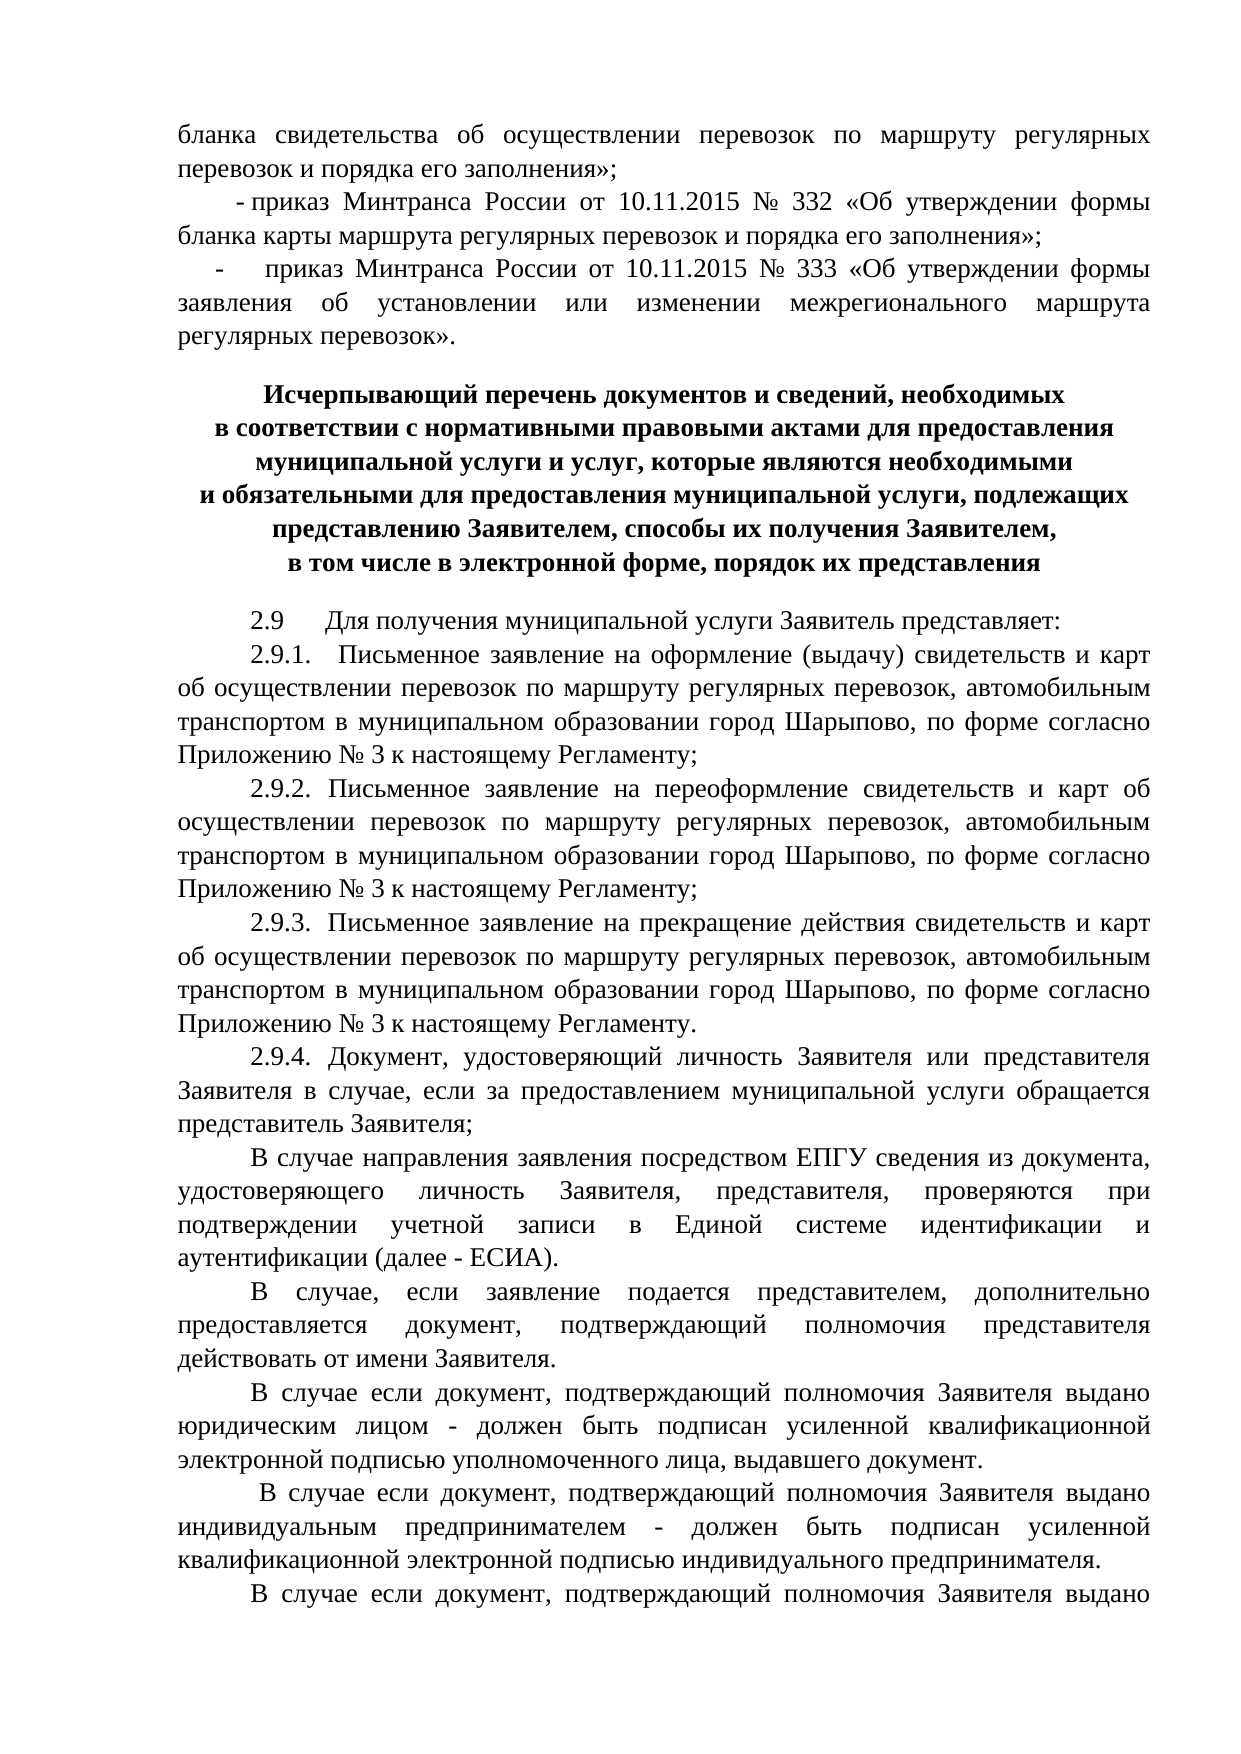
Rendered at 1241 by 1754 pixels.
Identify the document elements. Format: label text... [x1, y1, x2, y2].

text В случае, если заявление подается представителем, дополнительно предоставляется документ, подтверждающий полномочия представителя действовать от имени Заявителя. [177, 1275, 1152, 1373]
list Документ, удостоверяющий личность Заявителя или представителя Заявителя в случае, если за предоставлением муниципальной услуги обращается представитель Заявителя; [177, 1040, 1152, 1138]
list Письменное заявление на переоформление свидетельств и карт об осуществлении перевозок по маршруту регулярных перевозок, автомобильным транспортом в муниципальном образовании город Шарыпово, по форме согласно Приложению № 3 к настоящему Регламенту; [177, 772, 1152, 904]
list Письменное заявление на прекращение действия свидетельств и карт об осуществлении перевозок по маршруту регулярных перевозок, автомобильным транспортом в муниципальном образовании город Шарыпово, по форме согласно Приложению № 3 к настоящему Регламенту. [177, 906, 1152, 1038]
text Исчерпывающий перечень документов и сведений, необходимых в соответствии с нормативными правовыми актами для предоставления муниципальной услуги и услуг, которые являются необходимыми и обязательными для предоставления муниципальной услуги, подлежащих представлению Заявителем, способы их получения Заявителем, в том числе в электронной форме, порядок их представления [177, 378, 1152, 577]
list Письменное заявление на оформление (выдачу) свидетельств и карт об осуществлении перевозок по маршруту регулярных перевозок, автомобильным транспортом в муниципальном образовании город Шарыпово, по форме согласно Приложению № 3 к настоящему Регламенту; [177, 638, 1152, 769]
text В случае если документ, подтверждающий полномочия Заявителя выдано индивидуальным предпринимателем - должен быть подписан усиленной квалификационной электронной подписью индивидуального предпринимателя. [177, 1476, 1152, 1574]
list приказ Минтранса России от 10.11.2015 № 332 «Об утверждении формы бланка карты маршрута регулярных перевозок и порядка его заполнения»; [177, 185, 1152, 250]
text В случае если документ, подтверждающий полномочия Заявителя выдано юридическим лицом - должен быть подписан усиленной квалификационной электронной подписью уполномоченного лица, выдавшего документ. [177, 1376, 1152, 1474]
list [177, 118, 1152, 183]
list приказ Минтранса России от 10.11.2015 № 333 «Об утверждении формы заявления об установлении или изменении межрегионального маршрута регулярных перевозок». [177, 252, 1152, 351]
text В случае направления заявления посредством ЕПГУ сведения из документа, удостоверяющего личность Заявителя, представителя, проверяются при подтверждении учетной записи в Единой системе идентификации и аутентификации (далее - ЕСИА). [177, 1141, 1152, 1273]
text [177, 1577, 1152, 1608]
list Для получения муниципальной услуги Заявитель представляет: [177, 604, 1152, 635]
